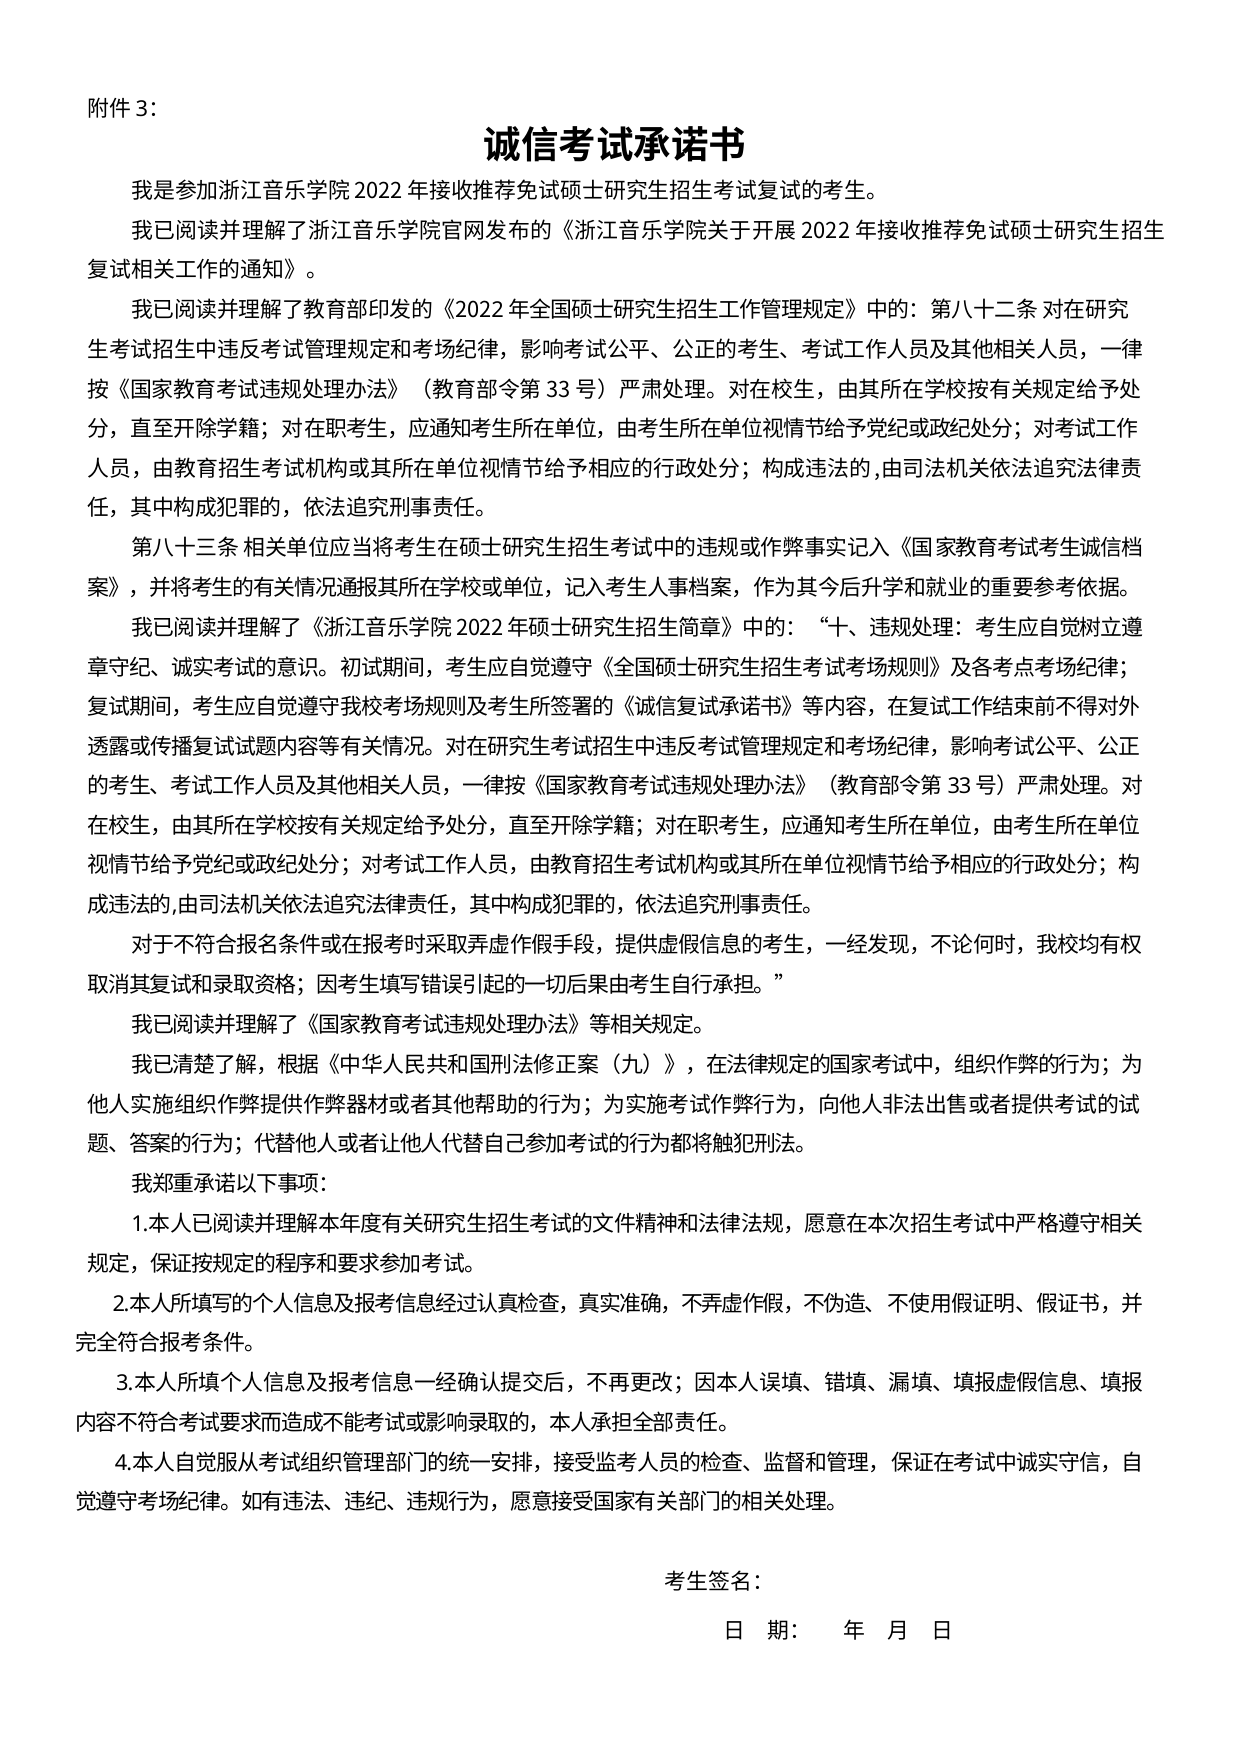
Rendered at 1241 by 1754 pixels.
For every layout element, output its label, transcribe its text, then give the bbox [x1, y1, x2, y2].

list 2.本人所填写的个人信息及报考信息经过认真检查，真实准确，不弄虚作假，不伪造、不使用假证明、假证书，并完全符合报考条件。 [75, 1279, 1143, 1359]
text 我已清楚了解，根据《中华人民共和国刑法修正案（九）》，在法律规定的国家考试中，组织作弊的行为；为他人实施组织作弊提供作弊器材或者其他帮助的行为；为实施考试作弊行为，向他人非法出售或者提供考试的试题、答案的行为；代替他人或者让他人代替自己参加考试的行为都将触犯刑法。 [87, 1041, 1143, 1159]
text 我是参加浙江音乐学院2022年接收推荐免试硕士研究生招生考试复试的考生。 [87, 167, 1165, 206]
text 1.本人已阅读并理解本年度有关研究生招生考试的文件精神和法律法规，愿意在本次招生考试中严格遵守相关规定，保证按规定的程序和要求参加考试。 [87, 1200, 1143, 1279]
text 诚信考试承诺书 [386, 127, 843, 167]
text 生考试招生中违反考试管理规定和考场纪律，影响考试公平、公正的考生、考试工作人员及其他相关人员，一律按《国家教育考试违规处理办法》（教育部令第33号）严肃处理。对在校生，由其所在学校按有关规定给予处分，直至开除学籍；对在职考生，应通知考生所在单位，由考生所在单位视情节给予党纪或政纪处分；对考试工作人员，由教育招生考试机构或其所在单位视情节给予相应的行政处分；构成违法的,由司法机关依法追究法律责任，其中构成犯罪的，依法追究刑事责任。 [87, 326, 1143, 524]
text 我已阅读并理解了《国家教育考试违规处理办法》等相关规定。 [87, 1001, 1143, 1040]
text 第八十三条 相关单位应当将考生在硕士研究生招生考试中的违规或作弊事实记入《国家教育考试考生诚信档案》，并将考生的有关情况通报其所在学校或单位，记入考生人事档案，作为其今后升学和就业的重要参考依据。 [87, 524, 1143, 603]
list 3.本人所填个人信息及报考信息一经确认提交后，不再更改；因本人误填、错填、漏填、填报虚假信息、填报内容不符合考试要求而造成不能考试或影响录取的，本人承担全部责任。 [75, 1359, 1143, 1438]
text 附件3： [87, 84, 1143, 124]
text 考生签名： [664, 1558, 1165, 1597]
list 4.本人自觉服从考试组织管理部门的统一安排，接受监考人员的检查、监督和管理，保证在考试中诚实守信，自觉遵守考场纪律。如有违法、违纪、违规行为，愿意接受国家有关部门的相关处理。 [75, 1438, 1143, 1517]
text 我已阅读并理解了教育部印发的《2022年全国硕士研究生招生工作管理规定》中的：第八十二条 对在研究 [131, 286, 1143, 326]
text 日 期： 年 月 日 [723, 1607, 1165, 1646]
text 我已阅读并理解了浙江音乐学院官网发布的《浙江音乐学院关于开展2022年接收推荐免试硕士研究生招生复试相关工作的通知》。 [87, 207, 1165, 286]
text 对于不符合报名条件或在报考时采取弄虚作假手段，提供虚假信息的考生，一经发现，不论何时，我校均有权取消其复试和录取资格；因考生填写错误引起的一切后果由考生自行承担。” [87, 921, 1143, 1000]
text 我已阅读并理解了《浙江音乐学院2022年硕士研究生招生简章》中的：“十、违规处理：考生应自觉树立遵章守纪、诚实考试的意识。初试期间，考生应自觉遵守《全国硕士研究生招生考试考场规则》及各考点考场纪律；复试期间，考生应自觉遵守我校考场规则及考生所签署的《诚信复试承诺书》等内容，在复试工作结束前不得对外透露或传播复试试题内容等有关情况。对在研究生考试招生中违反考试管理规定和考场纪律，影响考试公平、公正的考生、考试工作人员及其他相关人员，一律按《国家教育考试违规处理办法》（教育部令第33号）严肃处理。对在校生，由其所在学校按有关规定给予处分，直至开除学籍；对在职考生，应通知考生所在单位，由考生所在单位视情节给予党纪或政纪处分；对考试工作人员，由教育招生考试机构或其所在单位视情节给予相应的行政处分；构成违法的,由司法机关依法追究法律责任，其中构成犯罪的，依法追究刑事责任。 [87, 604, 1143, 920]
text 我郑重承诺以下事项： [87, 1160, 1143, 1199]
